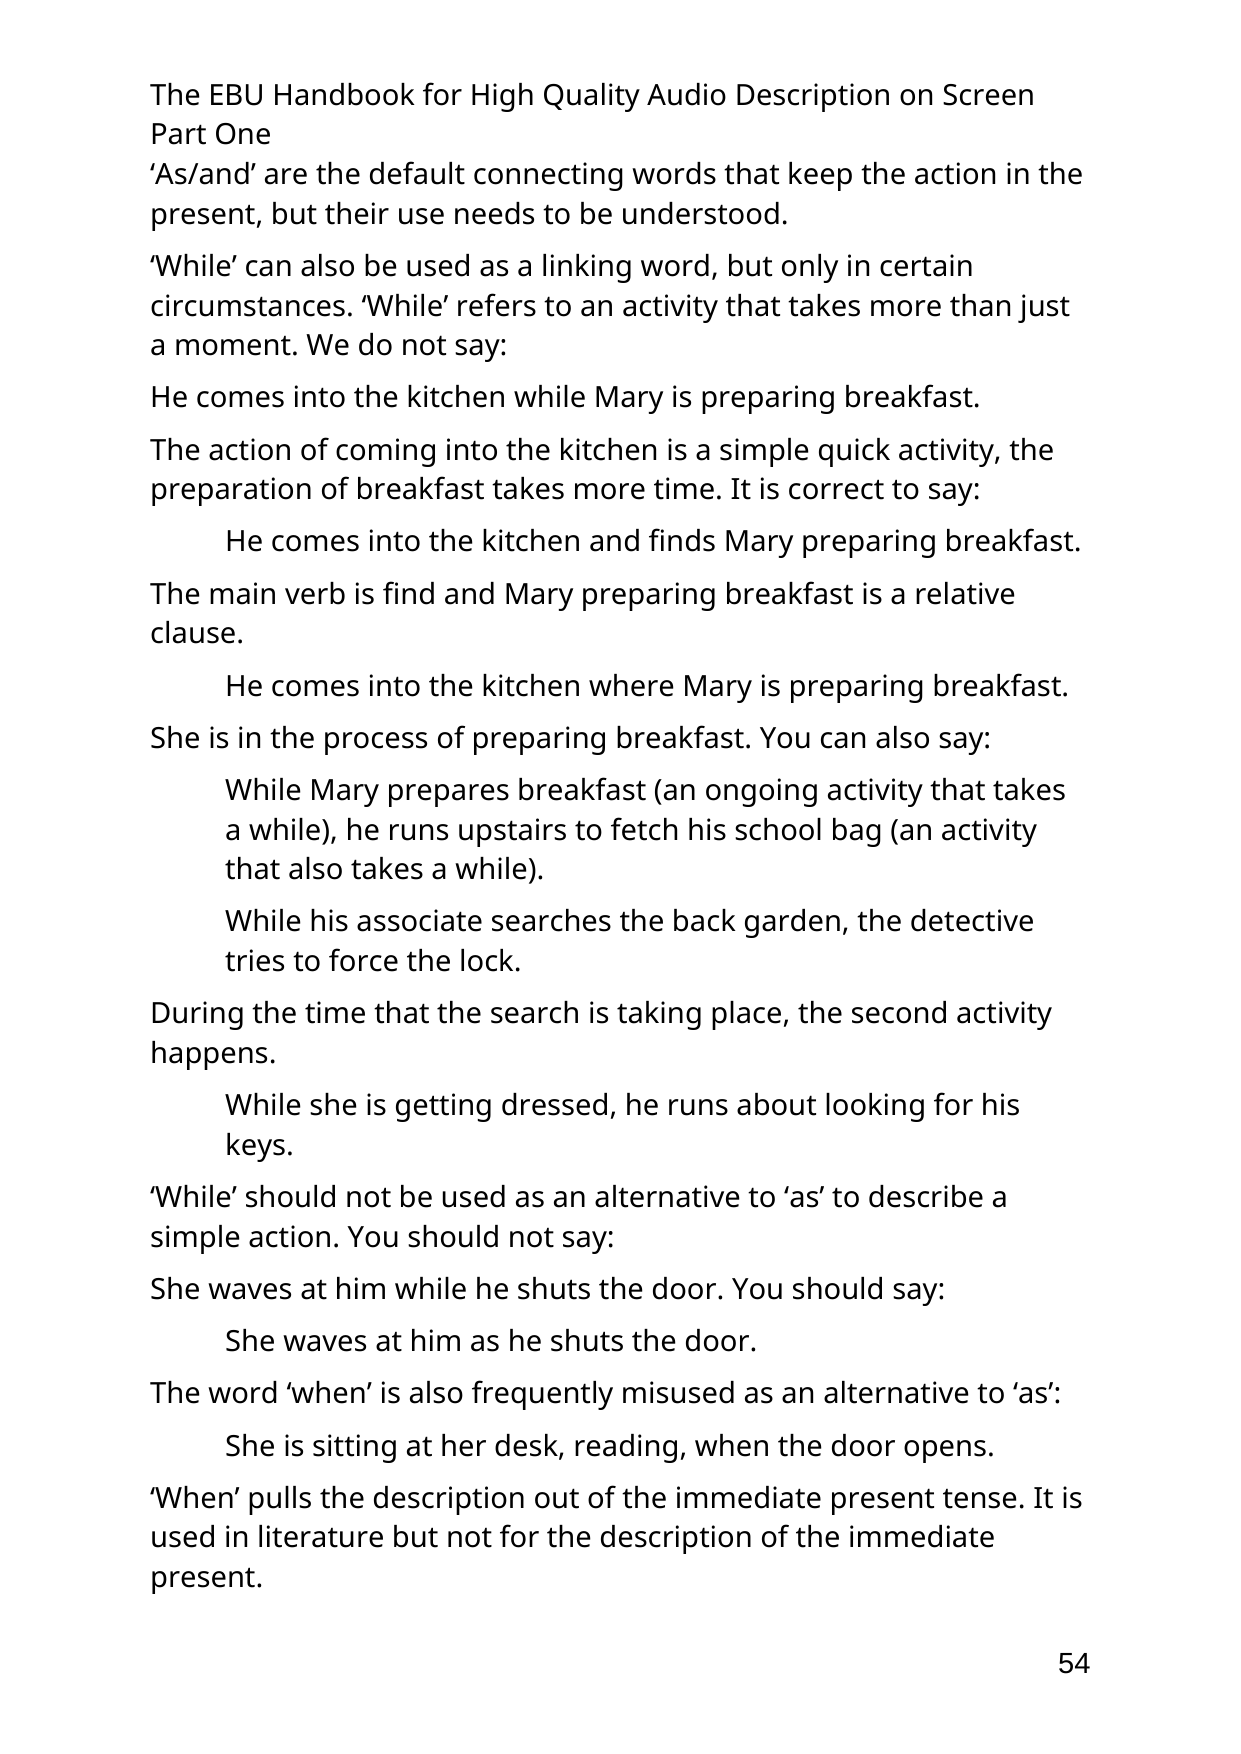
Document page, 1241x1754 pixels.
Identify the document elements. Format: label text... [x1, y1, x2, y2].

text While his associate searches the back garden, the detective tries to force the lock. [225, 901, 1090, 980]
text She waves at him while he shuts the door. You should say: [150, 1268, 1090, 1308]
text While Mary prepares breakfast (an ongoing activity that takes a while), he runs upstairs to fetch his school bag (an activity that also takes a while). [225, 769, 1090, 888]
text She is in the process of preparing breakfast. You can also say: [150, 717, 1090, 757]
text The action of coming into the kitchen is a simple quick activity, the preparation of breakfast takes more time. It is correct to say: [150, 429, 1090, 508]
text She is sitting at her desk, reading, when the door opens. [225, 1425, 1090, 1464]
text She waves at him as he shuts the door. [225, 1320, 1090, 1360]
text While she is getting dressed, he runs about looking for his keys. [225, 1084, 1090, 1164]
text ‘While’ should not be used as an alternative to ‘as’ to describe a simple action. You should not say: [150, 1176, 1090, 1256]
text During the time that the search is taking place, the second activity happens. [150, 993, 1090, 1072]
text ‘While’ can also be used as a linking word, but only in certain circumstances. ‘While’ refers to an activity that takes more than just a moment. We do not say: [150, 245, 1090, 364]
text The main verb is find and Mary preparing breakfast is a relative clause. [150, 573, 1090, 652]
text He comes into the kitchen where Mary is preparing breakfast. [225, 665, 1090, 704]
text ‘As/and’ are the default connecting words that keep the action in the present, but their use needs to be understood. [150, 153, 1090, 233]
text The word ‘when’ is also frequently misused as an alternative to ‘as’: [150, 1373, 1090, 1412]
text He comes into the kitchen and finds Mary preparing breakfast. [225, 521, 1090, 560]
text ‘When’ pulls the description out of the immediate present tense. It is used in literature but not for the description of the immediate present. [150, 1477, 1090, 1596]
text He comes into the kitchen while Mary is preparing breakfast. [150, 377, 1090, 416]
